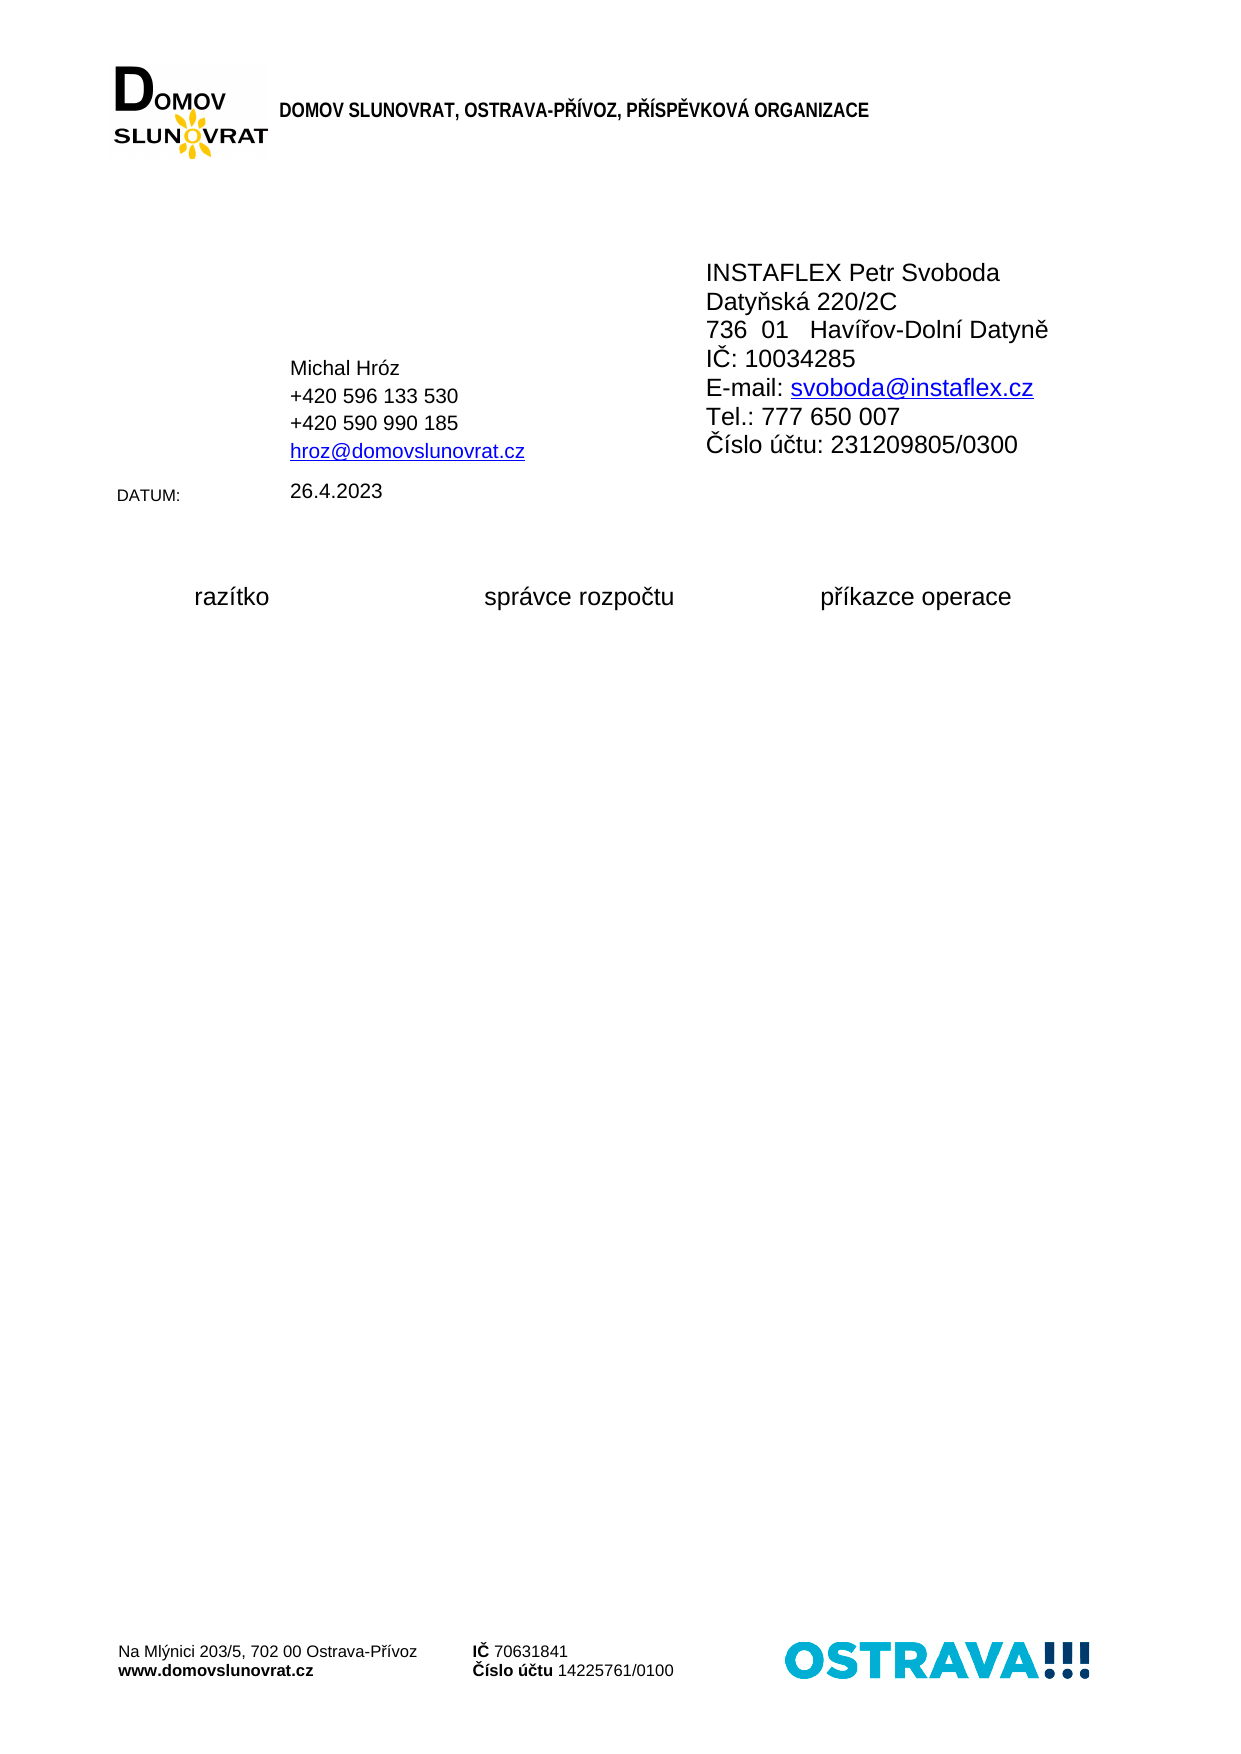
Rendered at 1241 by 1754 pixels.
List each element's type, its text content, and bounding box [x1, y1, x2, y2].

picture [108, 64, 269, 159]
text razítko správce rozpočtu příkazce operace [118, 582, 1122, 611]
picture [785, 1642, 1090, 1679]
